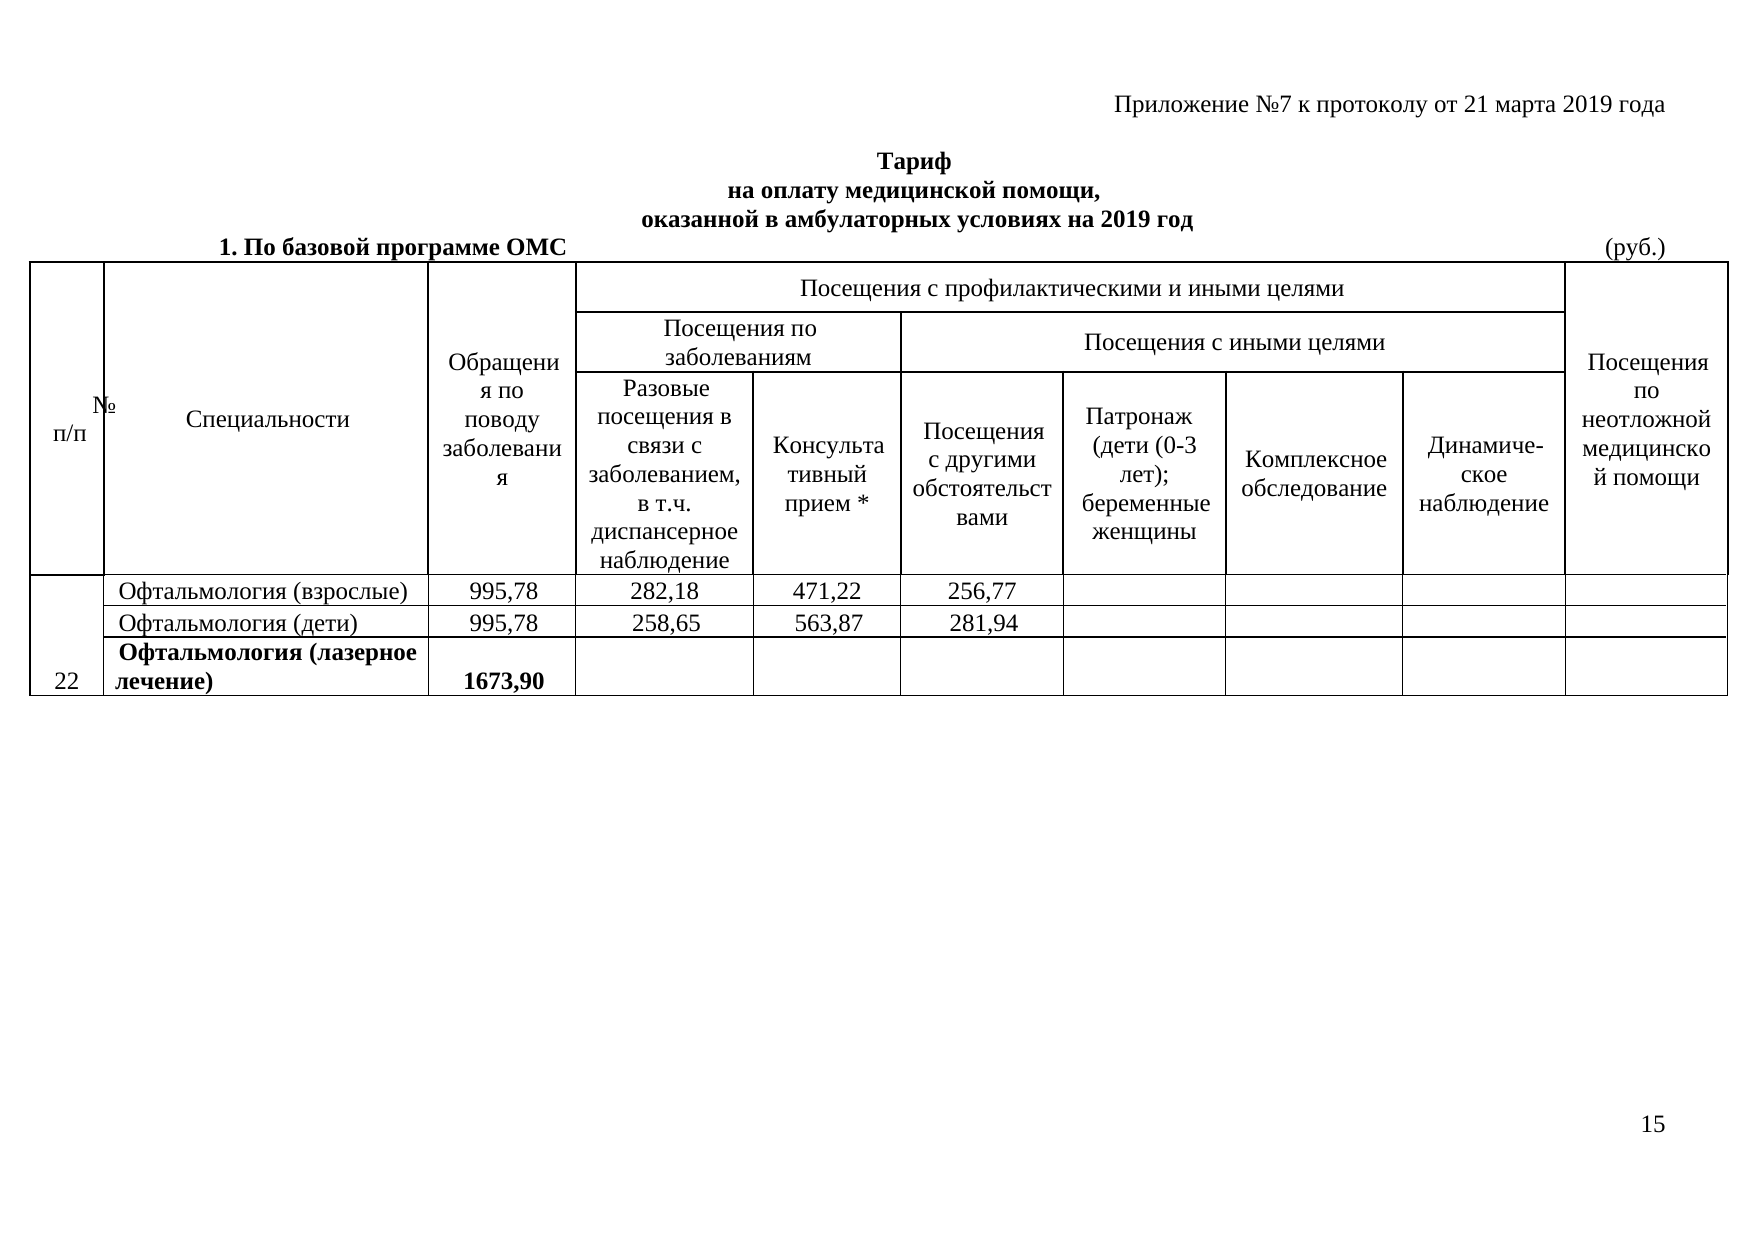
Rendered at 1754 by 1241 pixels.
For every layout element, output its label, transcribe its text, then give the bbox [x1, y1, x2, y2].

table_cell Офтальмология (лазерное лечение) [104, 638, 428, 695]
table_cell Посещения с иными целями [902, 313, 1564, 371]
table_cell Посещения по заболеваниям [577, 313, 900, 371]
text Приложение №7 к протоколу от 21 марта 2019 года [89, 89, 1665, 117]
table_cell Консультативный прием * [754, 373, 900, 574]
table_cell 563,87 [754, 606, 900, 636]
table_cell [1403, 638, 1565, 695]
table_cell [901, 638, 1063, 695]
text оказанной в амбулаторных условиях на 2019 год [89, 204, 1665, 232]
table_header Посещения по неотложной медицинской помощи [1566, 263, 1727, 574]
table_cell Патронаж (дети (0-3 лет); беременные женщины [1064, 373, 1225, 574]
table_cell [1064, 638, 1225, 695]
table_header Специальности [105, 263, 427, 574]
table_cell [1064, 606, 1225, 636]
table_cell 22 [31, 576, 103, 695]
table_cell [754, 638, 900, 695]
table_header Посещения с профилактическими и иными целями [577, 263, 1564, 311]
table_cell [1064, 575, 1225, 605]
text Тариф [89, 146, 1665, 175]
table_cell Офтальмология (взрослые) [104, 575, 428, 605]
text на оплату медицинской помощи, [89, 175, 1665, 204]
table_cell [1226, 575, 1402, 605]
table_cell Посещения с другими обстоятельствами [902, 373, 1062, 574]
table_cell Комплексное обследование [1227, 373, 1402, 574]
table_cell [1403, 575, 1565, 605]
table_cell [1566, 574, 1727, 605]
table_cell 281,94 [901, 606, 1063, 636]
table_cell [1226, 638, 1402, 695]
table_cell 471,22 [754, 575, 900, 605]
table_cell [576, 638, 753, 695]
text 1. По базовой программе ОМС (руб.) [89, 232, 1665, 261]
table_cell 258,65 [576, 606, 753, 636]
table_cell [1226, 606, 1402, 636]
table_cell Динамиче-ское наблюдение [1404, 373, 1564, 574]
table_cell 995,78 [429, 575, 575, 605]
table_header № п/п [31, 263, 103, 574]
table_cell Разовые посещения в связи с заболеванием, в т.ч. диспансерное наблюдение [577, 373, 752, 574]
table_cell 282,18 [576, 575, 753, 605]
table_cell Офтальмология (дети) [104, 606, 428, 636]
table_cell [1566, 605, 1727, 636]
table_cell 995,78 [429, 606, 575, 636]
table_cell 1673,90 [429, 638, 575, 695]
table_header Обращения по поводу заболевания [429, 263, 575, 574]
table_cell 256,77 [901, 575, 1063, 605]
table_cell [1566, 636, 1727, 695]
table_cell [1403, 606, 1565, 636]
